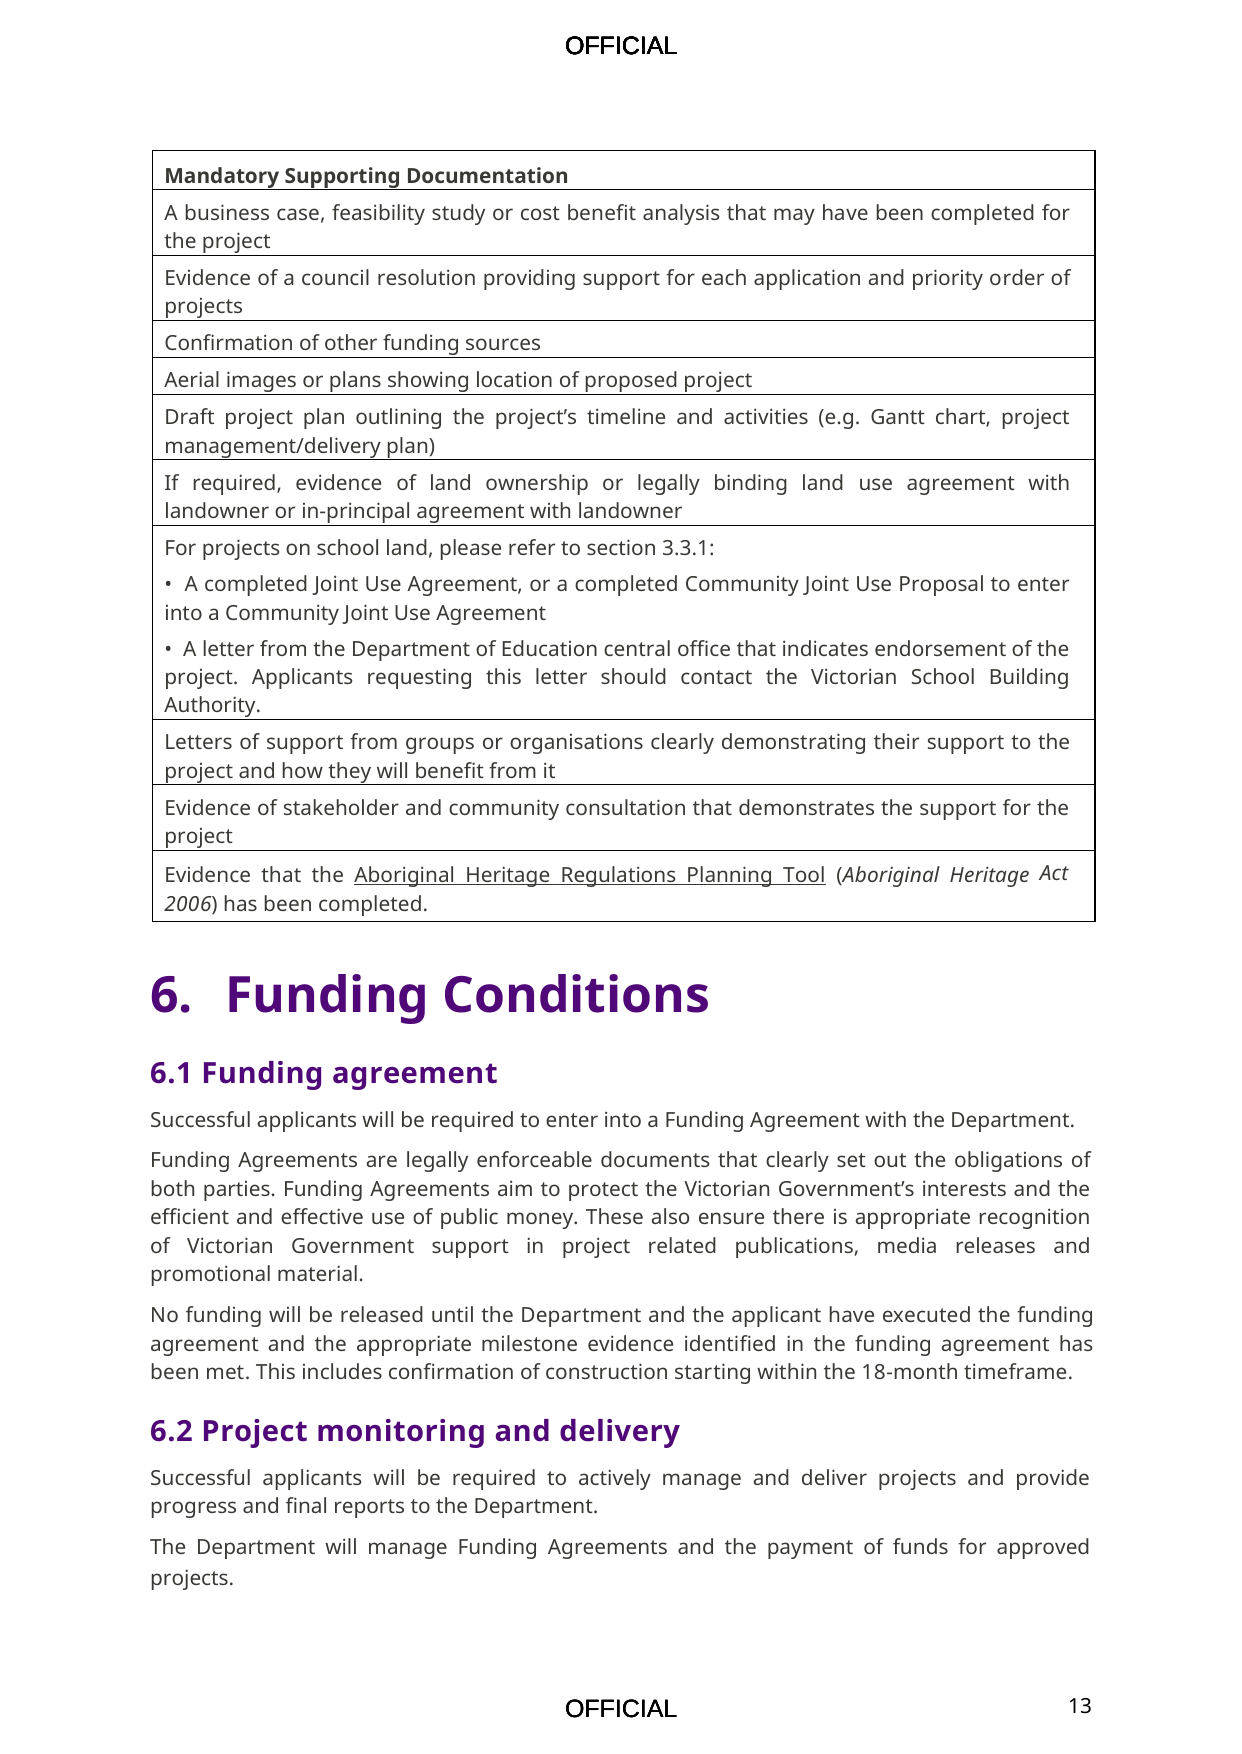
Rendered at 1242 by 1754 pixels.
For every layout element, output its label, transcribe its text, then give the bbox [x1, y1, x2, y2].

text The Department will manage Funding Agreements and the payment of funds for approved projects. [150, 1532, 1092, 1591]
table_header Mandatory Supporting Documentation [153, 151, 1094, 189]
table_cell If required, evidence of land ownership or legally binding land use agreement with landowner or in-principal agreement with landowner [153, 460, 1094, 525]
table_cell Aerial images or plans showing location of proposed project [153, 358, 1094, 394]
subtitle 6.1 Funding agreement [150, 1052, 1092, 1092]
table_cell Letters of support from groups or organisations clearly demonstrating their support to the project and how they will benefit from it [153, 720, 1094, 784]
text Successful applicants will be required to actively manage and deliver projects and provide progress and final reports to the Department. [150, 1463, 1092, 1520]
subtitle Funding Conditions [150, 959, 1092, 1027]
text Funding Agreements are legally enforceable documents that clearly set out the obligations of both parties. Funding Agreements aim to protect the Victorian Government’s interests and the efficient and effective use of public money. These also ensure there is appropriate recognition of Victorian Government support in project related publications, media releases and promotional material. [150, 1146, 1092, 1288]
table_cell A business case, feasibility study or cost benefit analysis that may have been completed for the project [153, 190, 1094, 254]
text Successful applicants will be required to enter into a Funding Agreement with the Department. [150, 1105, 1092, 1133]
table_cell Evidence that the Aboriginal Heritage Regulations Planning Tool (Aboriginal Heritage Act 2006) has been completed. [153, 851, 1094, 921]
text No funding will be released until the Department and the applicant have executed the funding agreement and the appropriate milestone evidence identified in the funding agreement has been met. This includes confirmation of construction starting within the 18-month timeframe. [150, 1300, 1094, 1386]
table_cell Evidence of a council resolution providing support for each application and priority order of projects [153, 256, 1094, 320]
table_cell Draft project plan outlining the project’s timeline and activities (e.g. Gantt chart, project management/delivery plan) [153, 395, 1094, 459]
table_cell For projects on school land, please refer to section 3.3.1: • A completed Joint Use Agreement, or a completed Community Joint Use Proposal to enter into a Community Joint Use Agreement • A letter from the Department of Education central office that indicates endorsement of the project. Applicants requesting this letter should contact the Victorian School Building Authority. [153, 526, 1094, 719]
table_cell Evidence of stakeholder and community consultation that demonstrates the support for the project [153, 785, 1094, 850]
subtitle 6.2 Project monitoring and delivery [150, 1411, 1092, 1450]
table_cell Confirmation of other funding sources [153, 321, 1094, 357]
